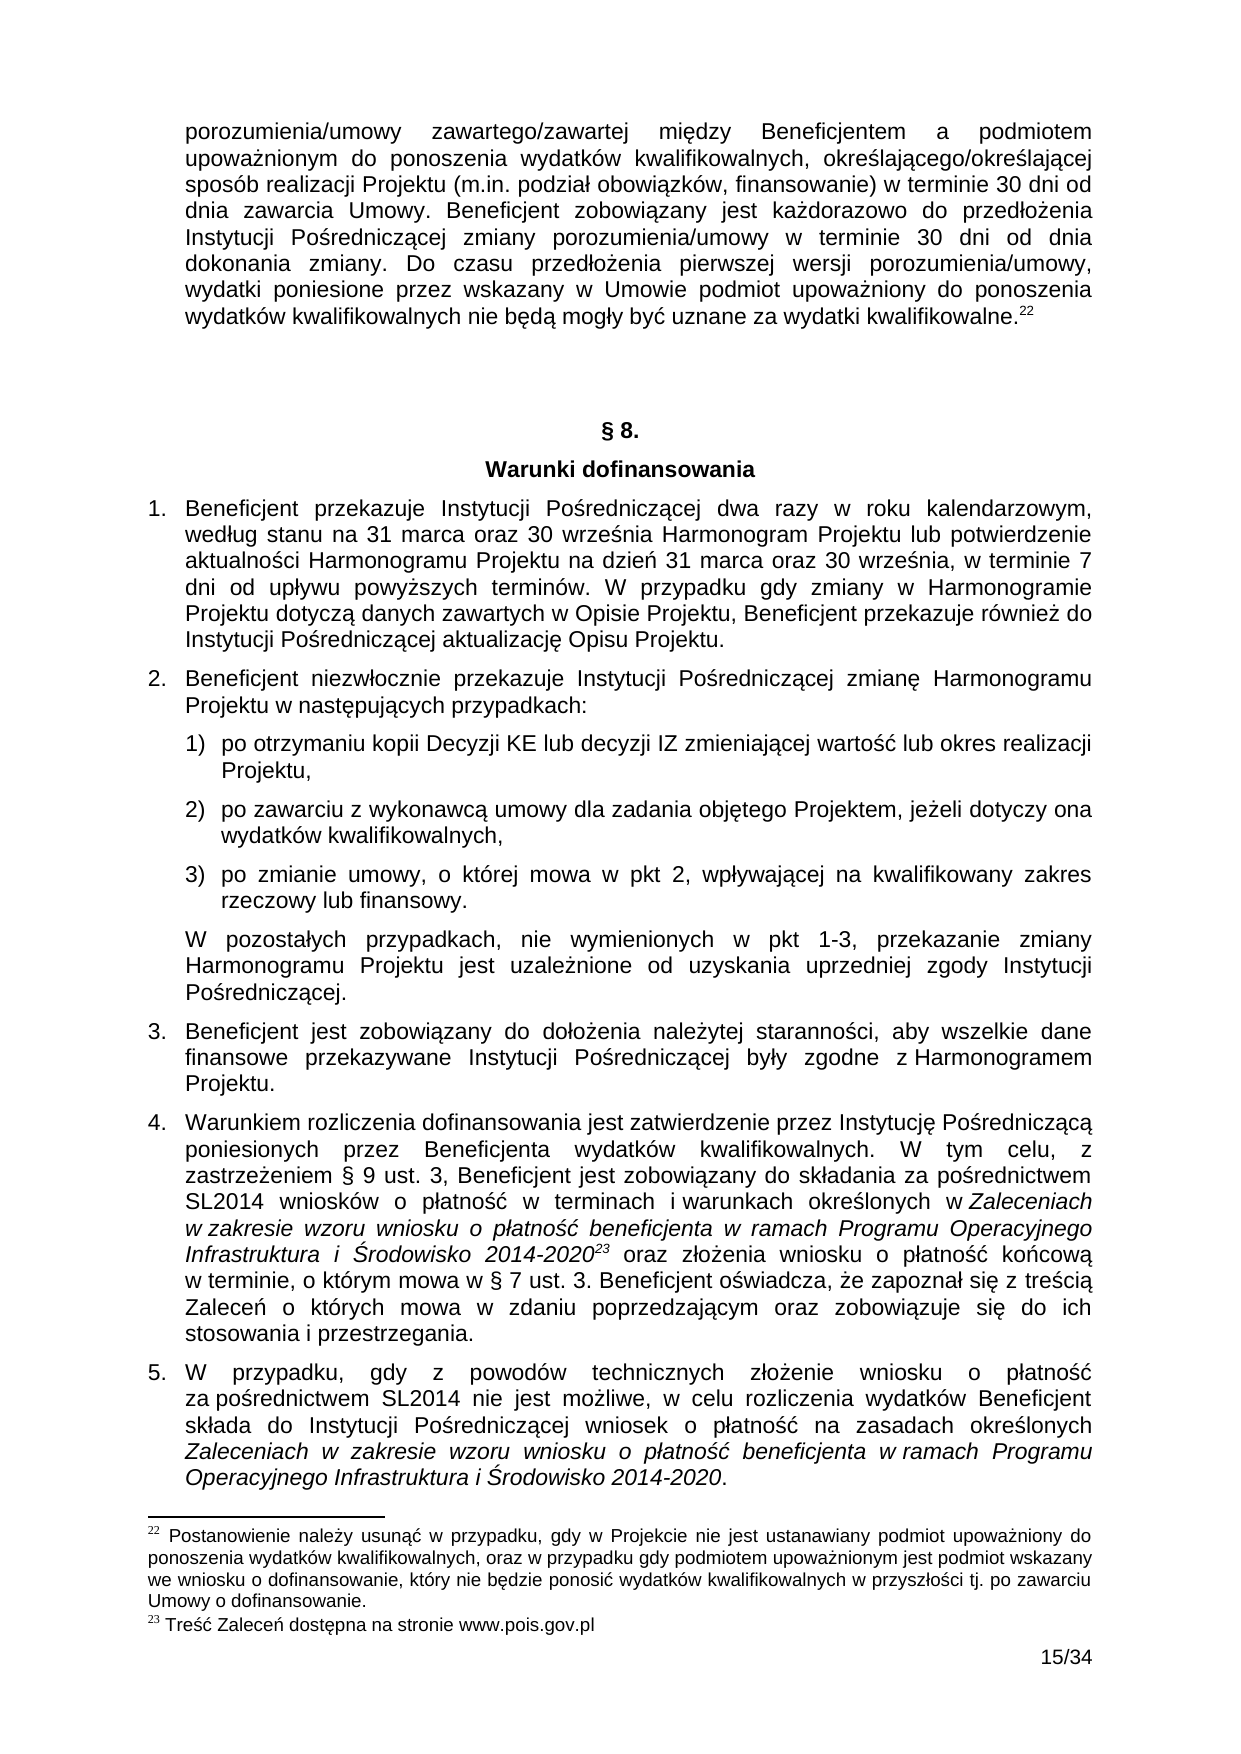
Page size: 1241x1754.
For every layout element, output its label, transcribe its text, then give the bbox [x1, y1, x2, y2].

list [148, 118, 1092, 329]
list Beneficjent przekazuje Instytucji Pośredniczącej dwa razy w roku kalendarzowym, według stanu na 31 marca oraz 30 września Harmonogram Projektu lub potwierdzenie aktualności Harmonogramu Projektu na dzień 31 marca oraz 30 września, w terminie 7 dni od upływu powyższych terminów. W przypadku gdy zmiany w Harmonogramie Projektu dotyczą danych zawartych w Opisie Projektu, Beneficjent przekazuje również do Instytucji Pośredniczącej aktualizację Opisu Projektu. [148, 494, 1092, 653]
list Warunkiem rozliczenia dofinansowania jest zatwierdzenie przez Instytucję Pośredniczącą poniesionych przez Beneficjenta wydatków kwalifikowalnych. W tym celu, z zastrzeżeniem § 9 ust. 3, Beneficjent jest zobowiązany do składania za pośrednictwem SL2014 wniosków o płatność w terminach i warunkach określonych w Zaleceniach w zakresie wzoru wniosku o płatność beneficjenta w ramach Programu Operacyjnego Infrastruktura i Środowisko 2014-2020 oraz złożenia wniosku o płatność końcową w terminie, o którym mowa w § 7 ust. 3. Beneficjent oświadcza, że zapoznał się z treścią Zaleceń o których mowa w zdaniu poprzedzającym oraz zobowiązuje się do ich stosowania i przestrzegania. [148, 1109, 1092, 1346]
text Warunki dofinansowania [148, 456, 1092, 482]
text 2) po zawarciu z wykonawcą umowy dla zadania objętego Projektem, jeżeli dotyczy ona wydatków kwalifikowalnych, [185, 796, 1092, 848]
list Beneficjent jest zobowiązany do dołożenia należytej staranności, aby wszelkie dane finansowe przekazywane Instytucji Pośredniczącej były zgodne z Harmonogramem Projektu. [148, 1018, 1092, 1097]
text § 8. [148, 417, 1092, 443]
text W pozostałych przypadkach, nie wymienionych w pkt 1-3, przekazanie zmiany Harmonogramu Projektu jest uzależnione od uzyskania uprzedniej zgody Instytucji Pośredniczącej. [185, 926, 1092, 1005]
text 3) po zmianie umowy, o której mowa w pkt 2, wpływającej na kwalifikowany zakres rzeczowy lub finansowy. [185, 861, 1092, 913]
text 1) po otrzymaniu kopii Decyzji KE lub decyzji IZ zmieniającej wartość lub okres realizacji Projektu, [185, 730, 1092, 783]
list W przypadku, gdy z powodów technicznych złożenie wniosku o płatność za pośrednictwem SL2014 nie jest możliwe, w celu rozliczenia wydatków Beneficjent składa do Instytucji Pośredniczącej wniosek o płatność na zasadach określonych Zaleceniach w zakresie wzoru wniosku o płatność beneficjenta w ramach Programu Operacyjnego Infrastruktura i Środowisko 2014-2020. [148, 1359, 1092, 1491]
list Beneficjent niezwłocznie przekazuje Instytucji Pośredniczącej zmianę Harmonogramu Projektu w następujących przypadkach: [148, 665, 1092, 718]
